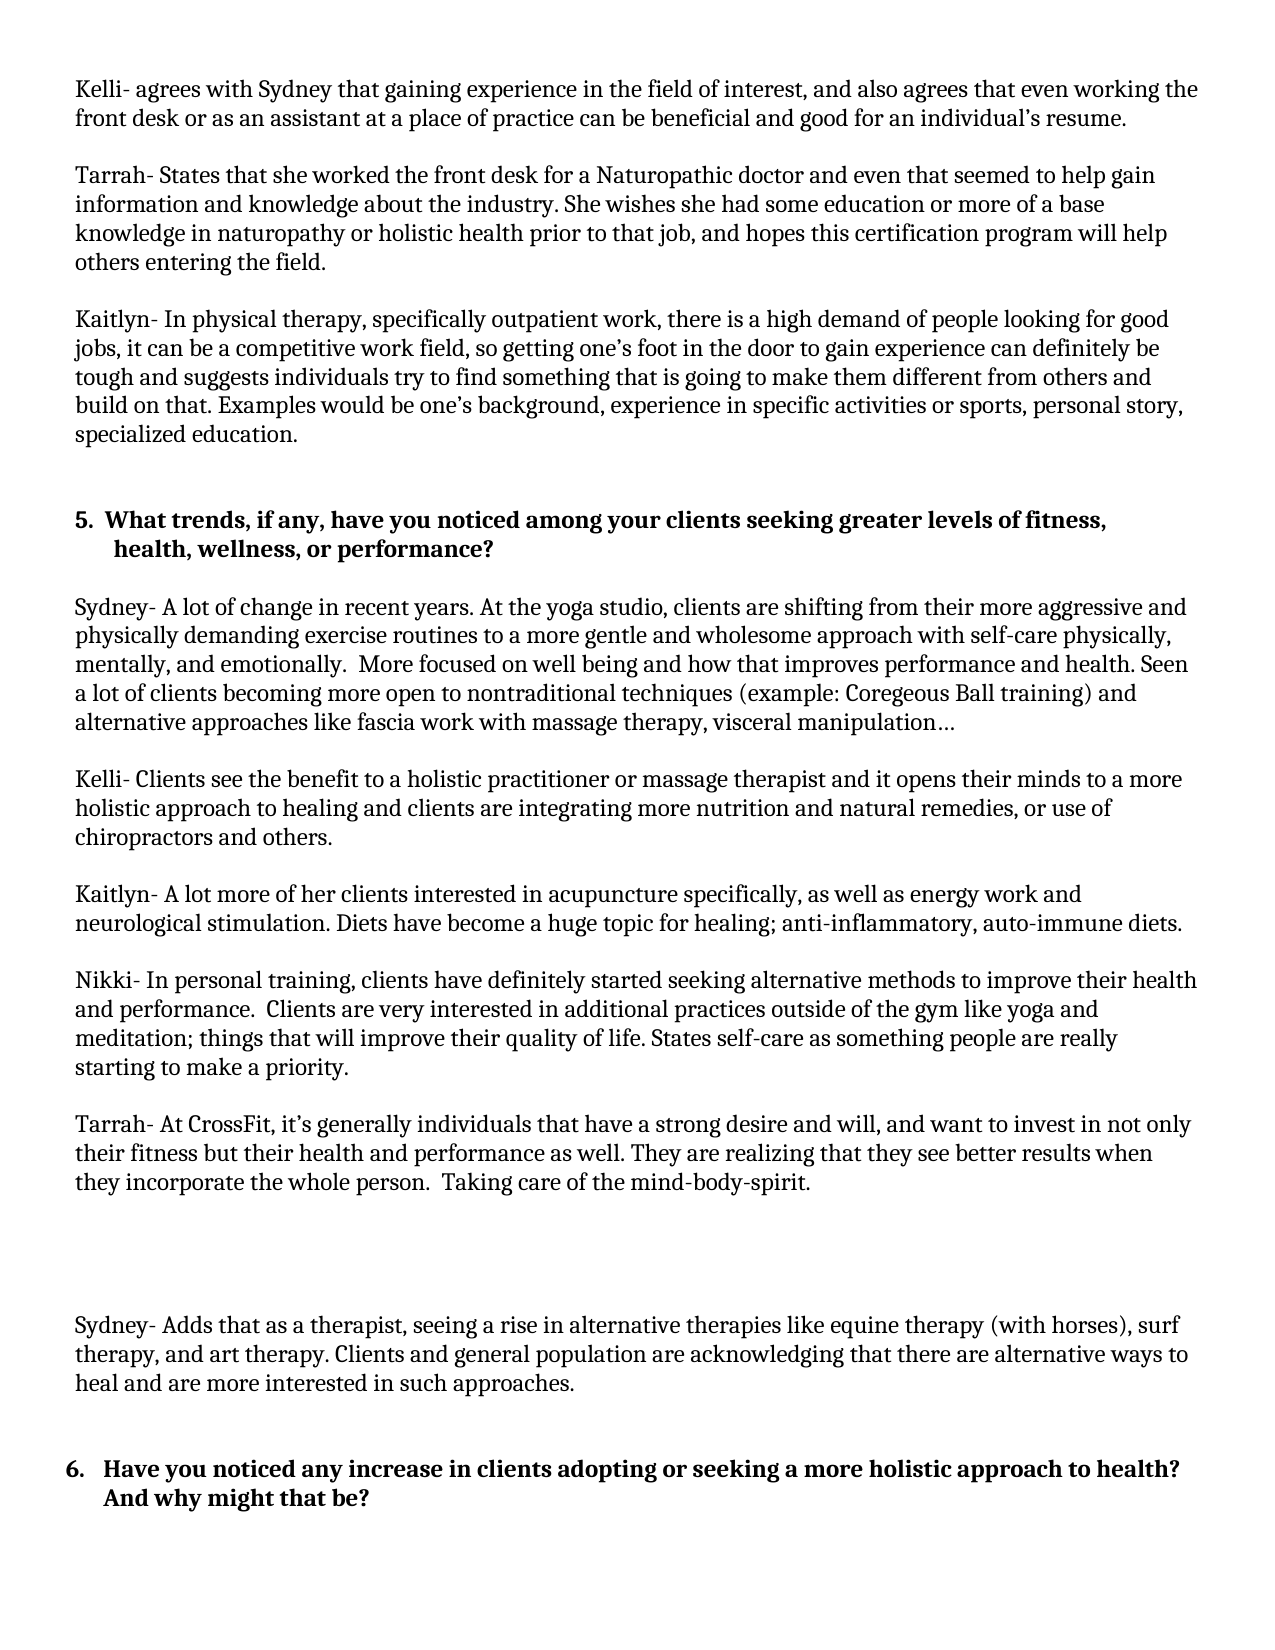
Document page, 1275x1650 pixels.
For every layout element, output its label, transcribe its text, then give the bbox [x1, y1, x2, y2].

list Tarrah- At CrossFit, it’s generally individuals that have a strong desire and will, and want to invest in not only their fitness but their health and performance as well. They are realizing that they see better results when they incorporate the whole person. Taking care of the mind-body-spirit. [75, 1110, 1200, 1196]
text Kelli- agrees with Sydney that gaining experience in the field of interest, and also agrees that even working the front desk or as an assistant at a place of practice can be beneficial and good for an individual’s resume. [75, 75, 1200, 132]
text 5. What trends, if any, have you noticed among your clients seeking greater levels of fitness, [75, 506, 1200, 535]
text Tarrah- States that she worked the front desk for a Naturopathic doctor and even that seemed to help gain information and knowledge about the industry. She wishes she had some education or more of a base knowledge in naturopathy or holistic health prior to that job, and hopes this certification program will help others entering the field. [75, 161, 1200, 276]
list Nikki- In personal training, clients have definitely started seeking alternative methods to improve their health and performance. Clients are very interested in additional practices outside of the gym like yoga and meditation; things that will improve their quality of life. States self-care as something people are really starting to make a priority. [75, 966, 1200, 1081]
list Sydney- Adds that as a therapist, seeing a rise in alternative therapies like equine therapy (with horses), surf therapy, and art therapy. Clients and general population are acknowledging that there are alternative ways to heal and are more interested in such approaches. [75, 1311, 1200, 1397]
list Sydney- A lot of change in recent years. At the yoga studio, clients are shifting from their more aggressive and physically demanding exercise routines to a more gentle and wholesome approach with self-care physically, mentally, and emotionally. More focused on well being and how that improves performance and health. Seen a lot of clients becoming more open to nontraditional techniques (example: Coregeous Ball training) and alternative approaches like fascia work with massage therapy, visceral manipulation… [75, 592, 1200, 736]
list Kaitlyn- A lot more of her clients interested in acupuncture specifically, as well as energy work and neurological stimulation. Diets have become a huge topic for healing; anti-inflammatory, auto-immune diets. [75, 880, 1200, 937]
list Have you noticed any increase in clients adopting or seeking a more holistic approach to health? And why might that be? [66, 1455, 1200, 1512]
text health, wellness, or performance? [75, 535, 1200, 564]
text Kaitlyn- In physical therapy, specifically outpatient work, there is a high demand of people looking for good jobs, it can be a competitive work field, so getting one’s foot in the door to gain experience can definitely be tough and suggests individuals try to find something that is going to make them different from others and build on that. Examples would be one’s background, experience in specific activities or sports, personal story, specialized education. [75, 305, 1200, 449]
list Kelli- Clients see the benefit to a holistic practitioner or massage therapist and it opens their minds to a more holistic approach to healing and clients are integrating more nutrition and natural remedies, or use of chiropractors and others. [75, 765, 1200, 851]
